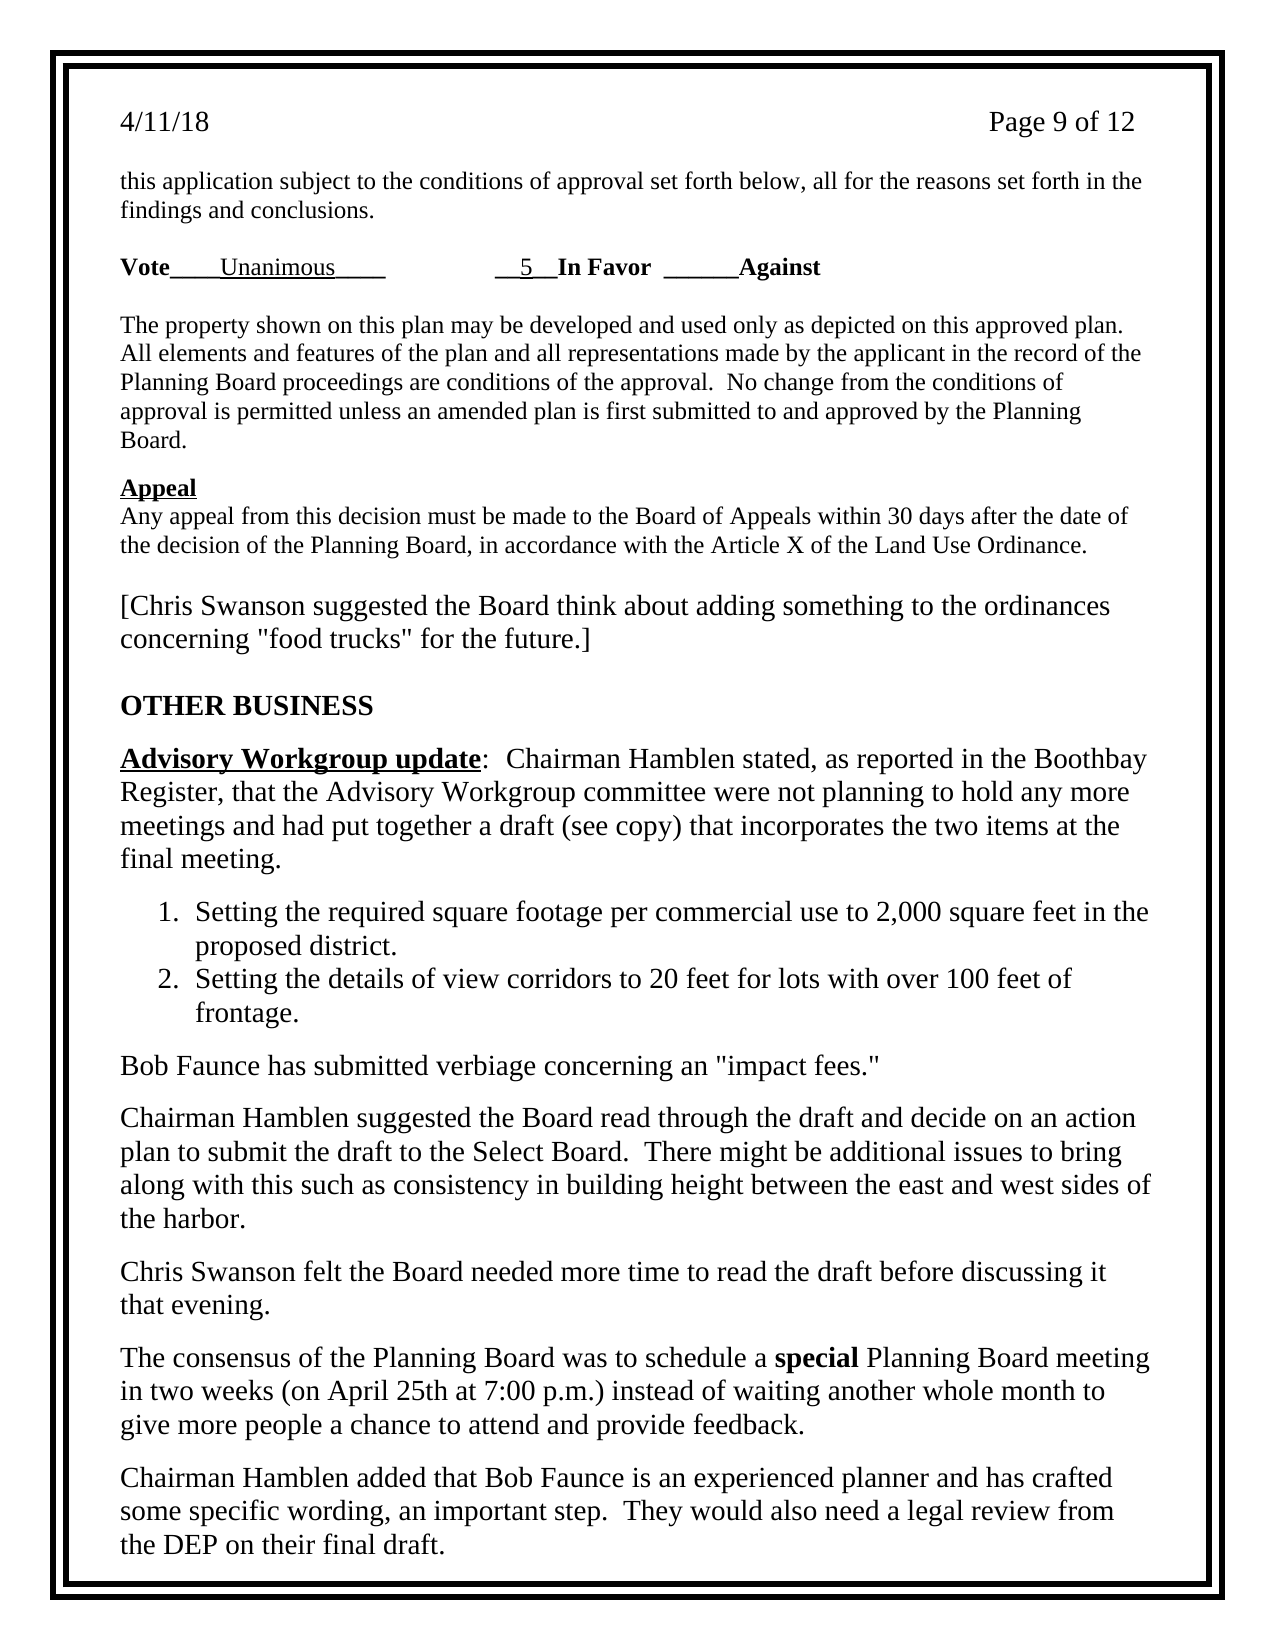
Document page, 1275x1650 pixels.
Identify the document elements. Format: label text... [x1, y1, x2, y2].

text Chairman Hamblen added that Bob Faunce is an experienced planner and has crafted some specific wording, an important step. They would also need a legal review from the DEP on their final draft. [120, 1460, 1155, 1560]
text Appeal [120, 473, 1155, 501]
list Setting the required square footage per commercial use to 2,000 square feet in the proposed district. [157, 894, 1155, 961]
text 4/11/18 Page 9 of 12 [120, 104, 1155, 137]
text [Chris Swanson suggested the Board think about adding something to the ordinances concerning "food trucks" for the future.] [120, 588, 1155, 655]
text The property shown on this plan may be developed and used only as depicted on this approved plan. All elements and features of the plan and all representations made by the applicant in the record of the Planning Board proceedings are conditions of the approval. No change from the conditions of approval is permitted unless an amended plan is first submitted to and approved by the Planning Board. [120, 310, 1155, 453]
text The consensus of the Planning Board was to schedule a special Planning Board meeting in two weeks (on April 25th at 7:00 p.m.) instead of waiting another whole month to give more people a chance to attend and provide feedback. [120, 1340, 1155, 1441]
text OTHER BUSINESS [120, 688, 1155, 722]
text Vote____Unanimous____ __5__In Favor ______Against [120, 252, 1155, 281]
text Chairman Hamblen suggested the Board read through the draft and decide on an action plan to submit the draft to the Select Board. There might be additional issues to bring along with this such as consistency in building height between the east and west sides of the harbor. [120, 1100, 1155, 1234]
text Any appeal from this decision must be made to the Board of Appeals within 30 days after the date of the decision of the Planning Board, in accordance with the Article X of the Land Use Ordinance. [120, 501, 1155, 559]
text Advisory Workgroup update: Chairman Hamblen stated, as reported in the Boothbay Register, that the Advisory Workgroup committee were not planning to hold any more meetings and had put together a draft (see copy) that incorporates the two items at the final meeting. [120, 741, 1155, 875]
text Chris Swanson felt the Board needed more time to read the draft before discussing it that evening. [120, 1254, 1155, 1321]
text Bob Faunce has submitted verbiage concerning an "impact fees." [120, 1048, 1155, 1081]
text this application subject to the conditions of approval set forth below, all for the reasons set forth in the findings and conclusions. [120, 166, 1155, 223]
list Setting the details of view corridors to 20 feet for lots with over 100 feet of frontage. [157, 961, 1155, 1028]
